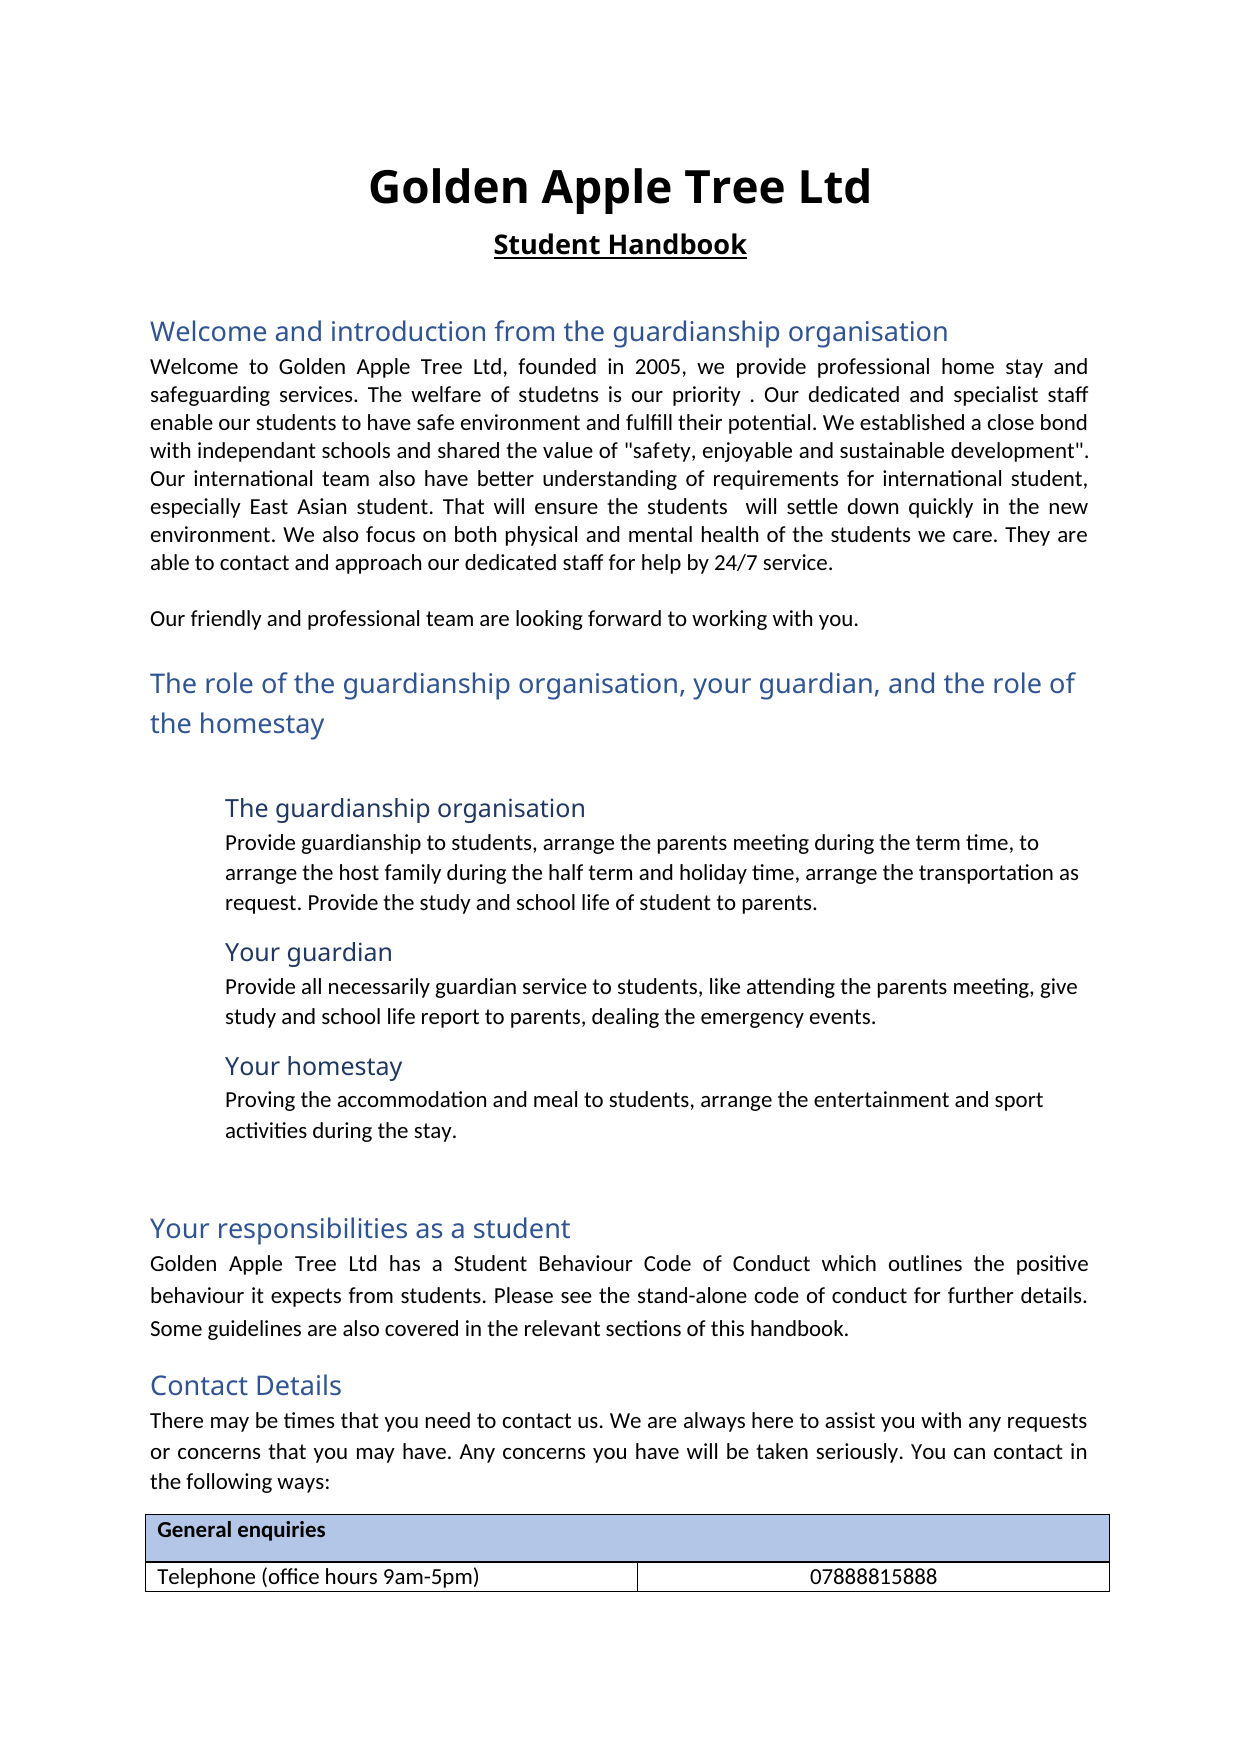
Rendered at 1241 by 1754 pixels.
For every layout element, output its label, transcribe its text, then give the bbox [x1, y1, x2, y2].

text There may be times that you need to contact us. We are always here to assist you with any requests or concerns that you may have. Any concerns you have will be taken seriously. You can contact in the following ways: [150, 1407, 1090, 1495]
text Proving the accommodation and meal to students, arrange the entertainment and sport activities during the stay. [225, 1086, 1090, 1144]
subtitle Golden Apple Tree Ltd [150, 154, 1090, 217]
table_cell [146, 1563, 637, 1591]
subtitle Student Handbook [150, 226, 1090, 262]
subtitle Your responsibilities as a student [150, 1209, 1090, 1246]
text Provide all necessarily guardian service to students, like attending the parents meeting, give study and school life report to parents, dealing the emergency events. [225, 972, 1090, 1030]
subtitle Your guardian [225, 935, 1090, 969]
subtitle The role of the guardianship organisation, your guardian, and the role of the homestay [150, 664, 1090, 741]
text Provide guardianship to students, arrange the parents meeting during the term time, to arrange the host family during the half term and holiday time, arrange the transportation as request. Provide the study and school life of student to parents. [225, 828, 1090, 916]
subtitle The guardianship organisation [225, 791, 1090, 825]
table_cell 07888815888 [638, 1563, 1109, 1591]
text Our friendly and professional team are looking forward to working with you. [150, 604, 1090, 632]
text Golden Apple Tree Ltd has a Student Behaviour Code of Conduct which outlines the positive behaviour it expects from students. Please see the stand-alone code of conduct for further details. Some guidelines are also covered in the relevant sections of this handbook. [150, 1249, 1090, 1342]
table_header General enquiries [146, 1515, 1109, 1561]
text Welcome to Golden Apple Tree Ltd, founded in 2005, we provide professional home stay and safeguarding services. The welfare of studetns is our priority . Our dedicated and specialist staff enable our students to have safe environment and fulfill their potential. We established a close bond with independant schools and shared the value of "safety, enjoyable and sustainable development". Our international team also have better understanding of requirements for international student, especially East Asian student. That will ensure the students will settle down quickly in the new environment. We also focus on both physical and mental health of the students we care. They are able to contact and approach our dedicated staff for help by 24/7 service. [150, 352, 1090, 576]
subtitle Contact Details [150, 1367, 1090, 1404]
subtitle Your homestay [225, 1049, 1090, 1083]
subtitle Welcome and introduction from the guardianship organisation [150, 312, 1090, 349]
